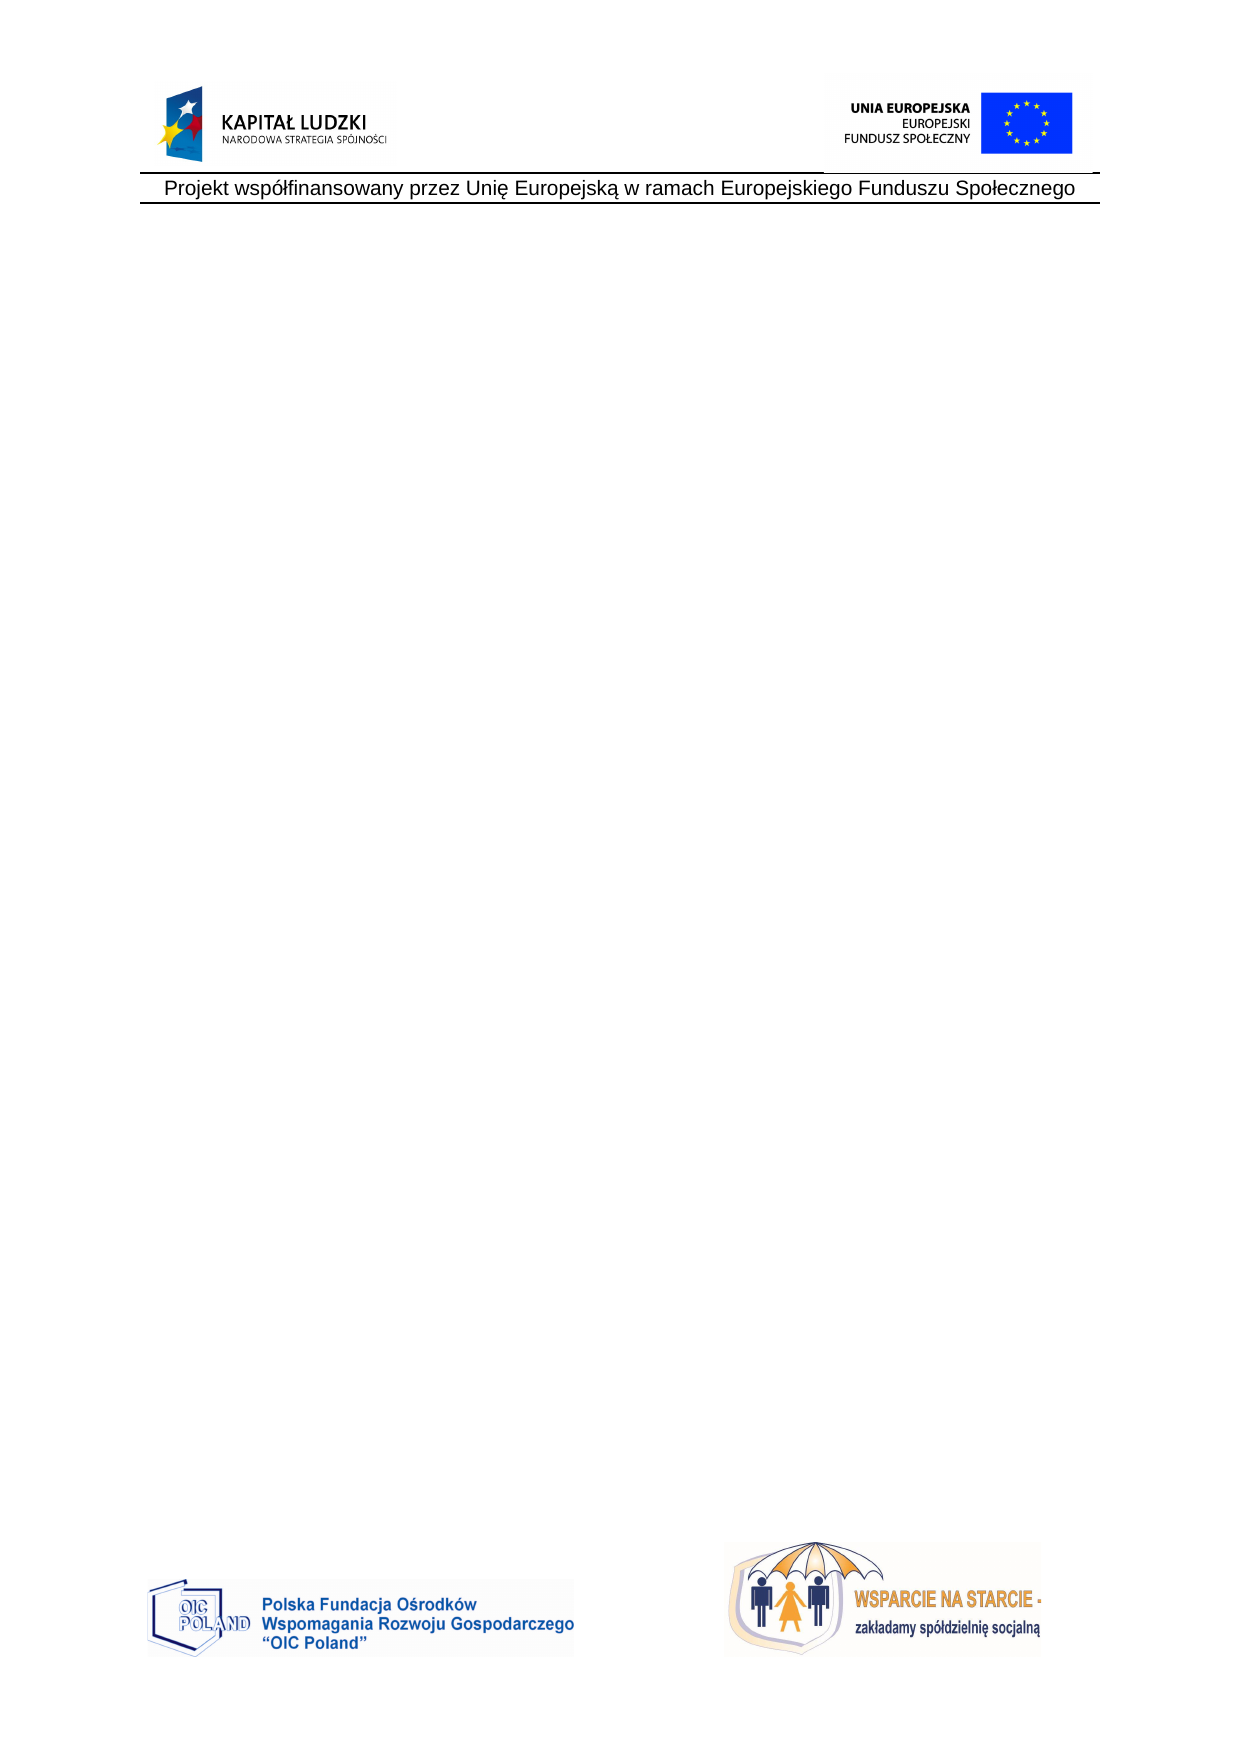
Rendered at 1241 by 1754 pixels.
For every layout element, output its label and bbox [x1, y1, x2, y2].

picture [147, 1579, 574, 1657]
picture [823, 73, 1093, 173]
picture [153, 81, 398, 166]
picture [724, 1542, 1042, 1657]
